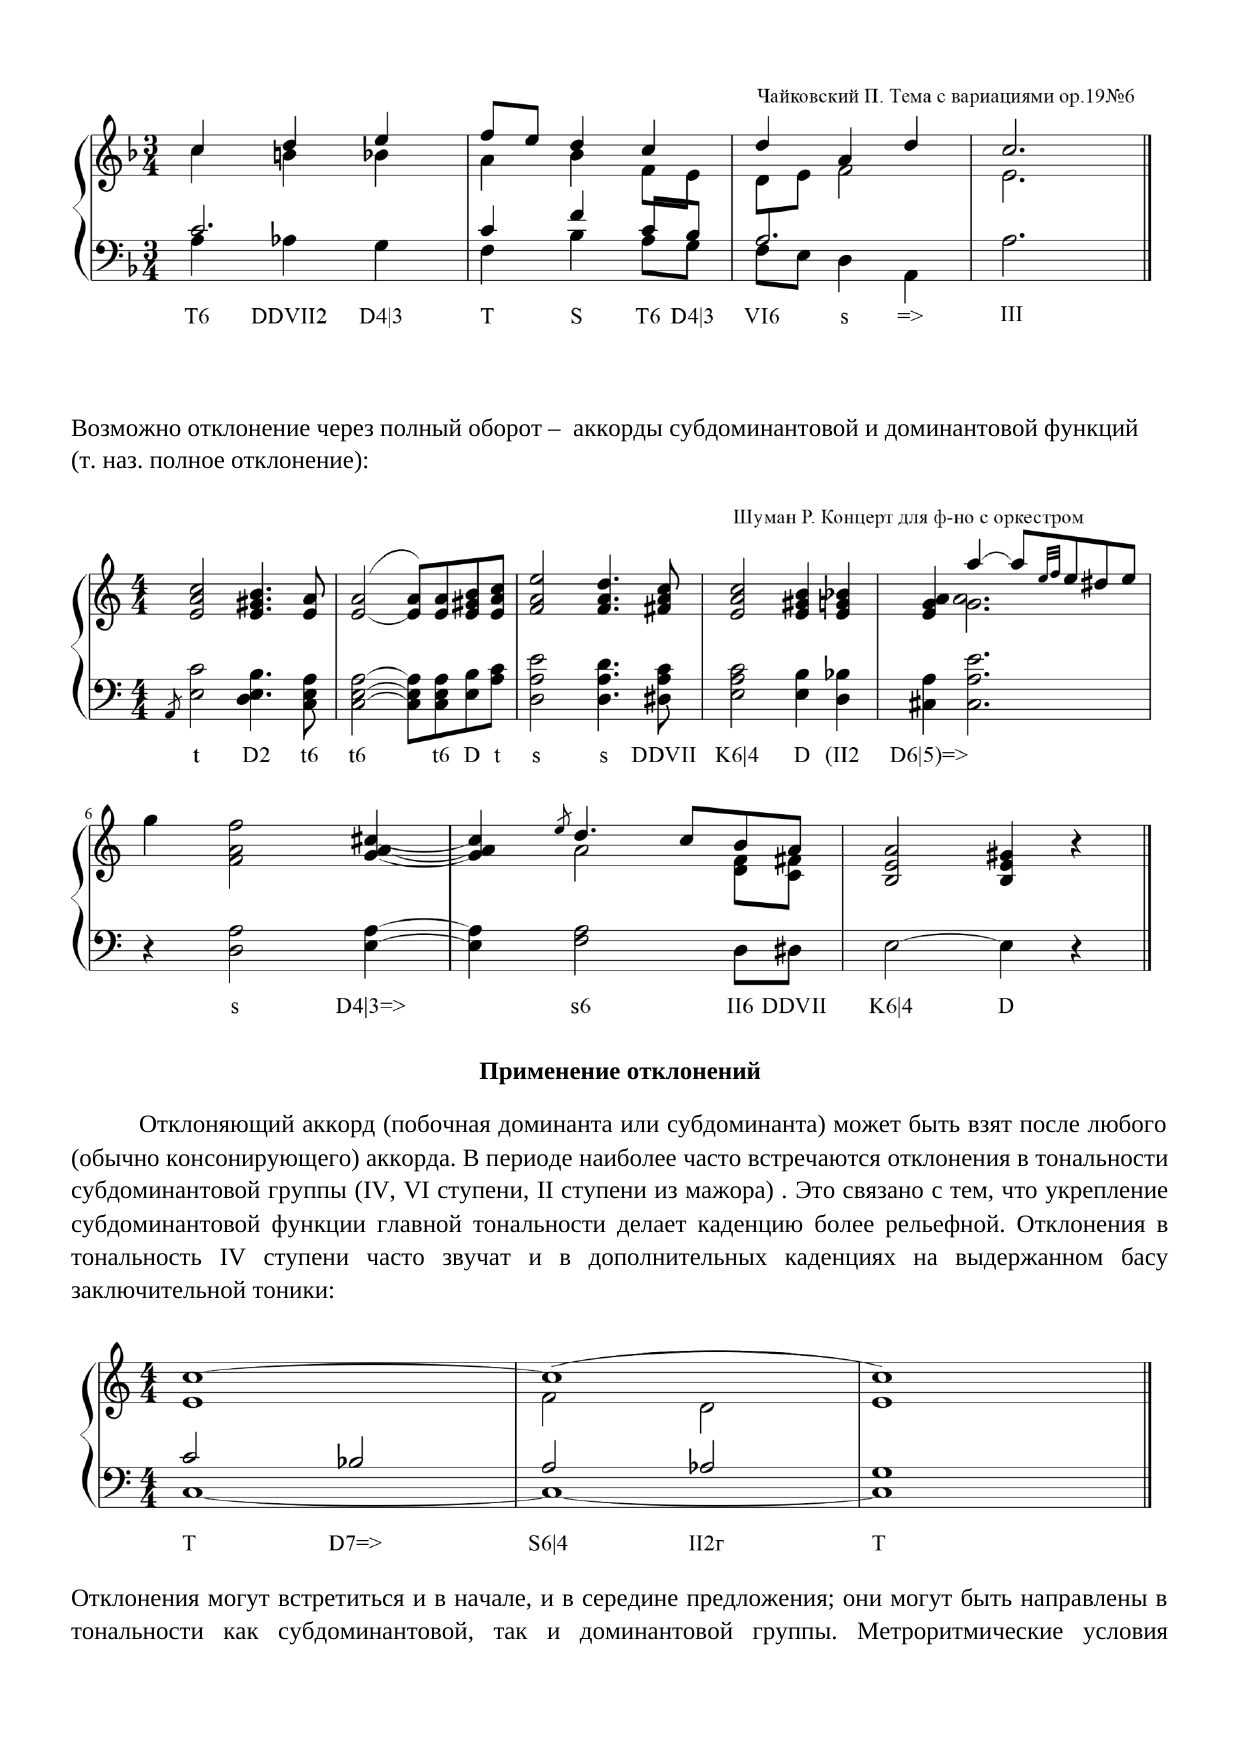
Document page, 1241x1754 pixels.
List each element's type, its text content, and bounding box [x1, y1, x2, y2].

picture [70, 1328, 1170, 1559]
text Возможно отклонение через полный оборот – аккорды субдоминантовой и доминантовой функций (т. наз. полное отклонение): [71, 413, 1169, 474]
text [71, 1583, 1169, 1645]
picture [70, 499, 1168, 1031]
picture [70, 65, 1170, 334]
text Отклоняющий аккорд (побочная доминанта или субдоминанта) может быть взят после любого (обычно консонирующего) аккорда. В периоде наиболее часто встречаются отклонения в тональности субдоминантовой группы (IV, VI ступени, II ступени из мажора) . Это связано с тем, что укрепление субдоминантовой функции главной тональности делает каденцию более рельефной. Отклонения в тональность IV ступени часто звучат и в дополнительных каденциях на выдержанном басу заключительной тоники: [71, 1109, 1169, 1303]
text Применение отклонений [71, 1056, 1169, 1084]
